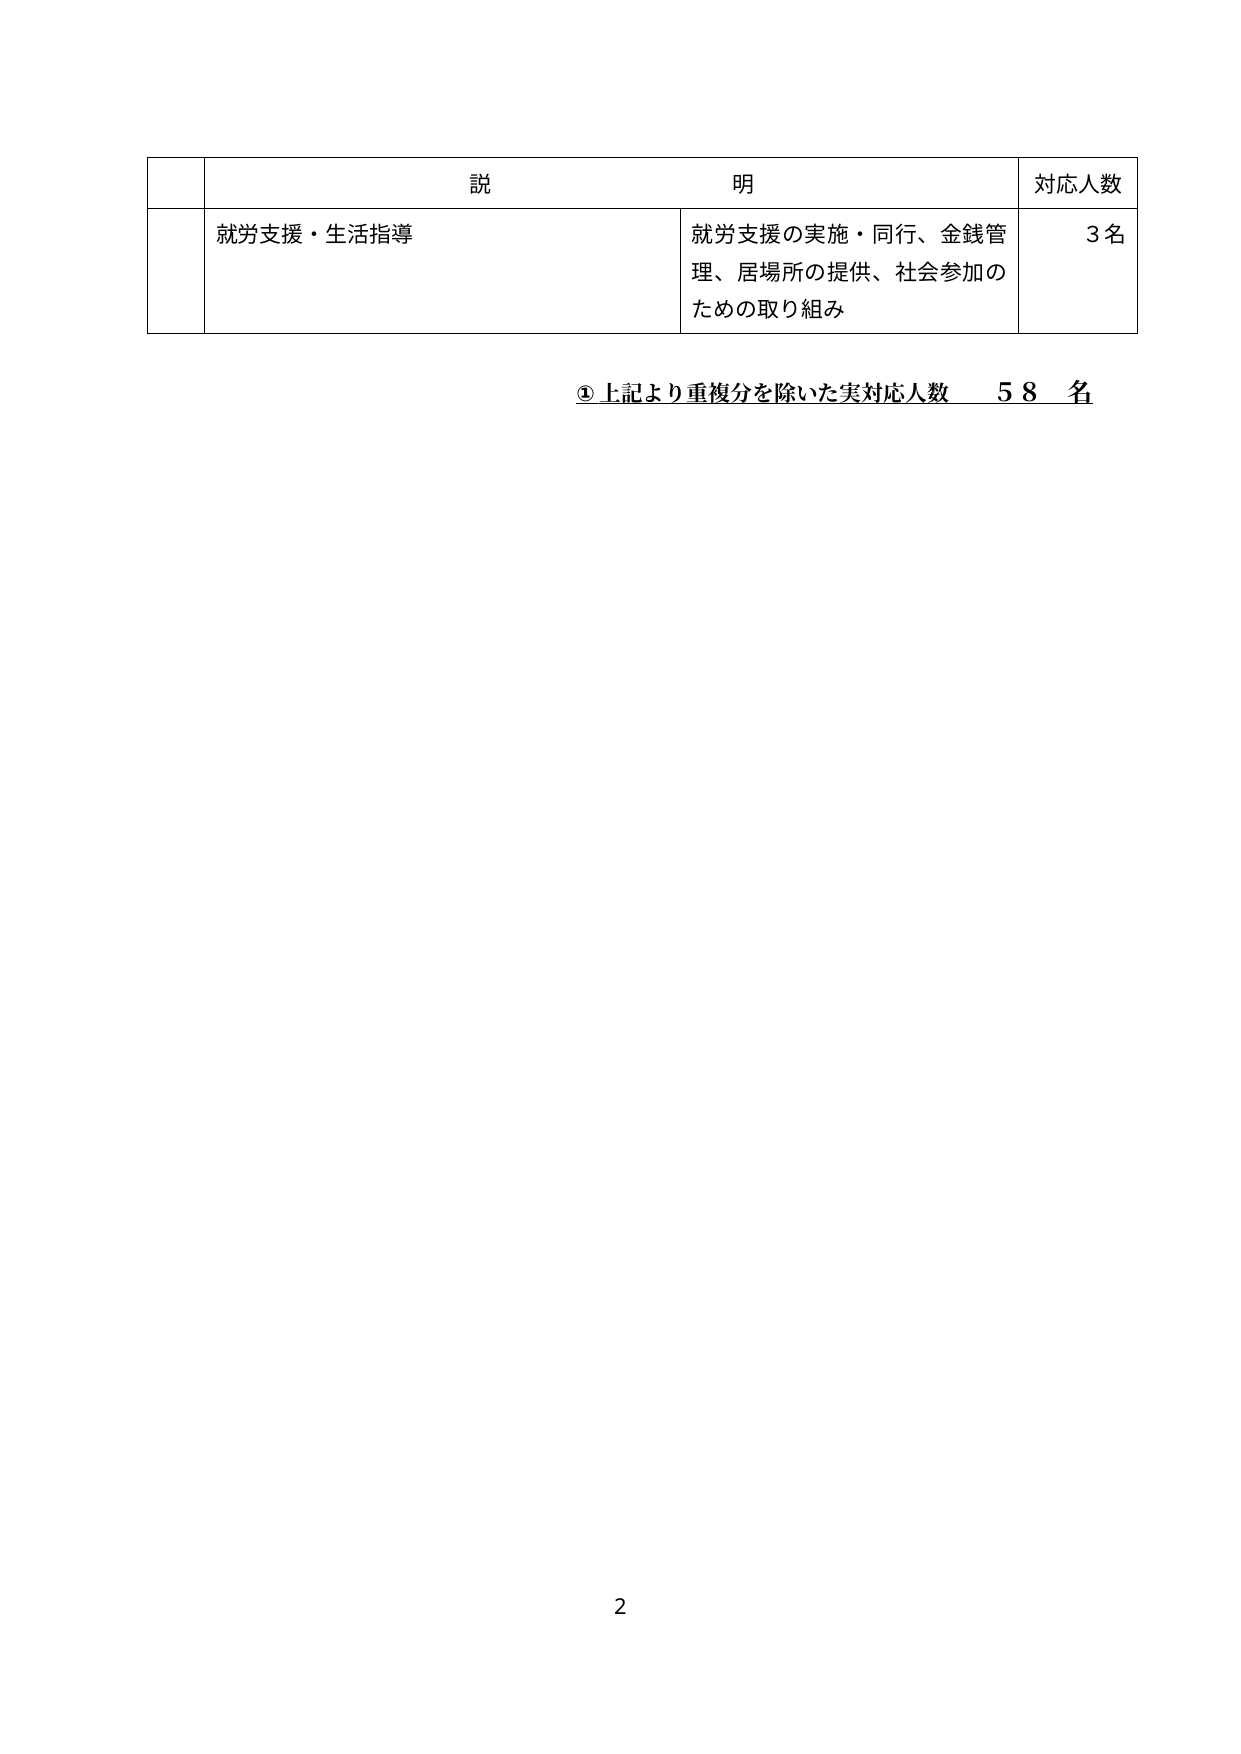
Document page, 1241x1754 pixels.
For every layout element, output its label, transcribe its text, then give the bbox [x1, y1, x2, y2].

table_header 対応人数 [1019, 158, 1137, 207]
table_cell 就労支援の実施・同行、金銭管理、居場所の提供、社会参加のための取り組み [681, 209, 1018, 333]
table_cell ３名 [1019, 209, 1137, 333]
table_header [148, 158, 204, 207]
table_header 説 明 [205, 158, 1018, 207]
text ①上記より重複分を除いた実対応人数 ５８ 名 [148, 371, 1092, 409]
table_cell 就労支援・生活指導 [205, 209, 680, 333]
